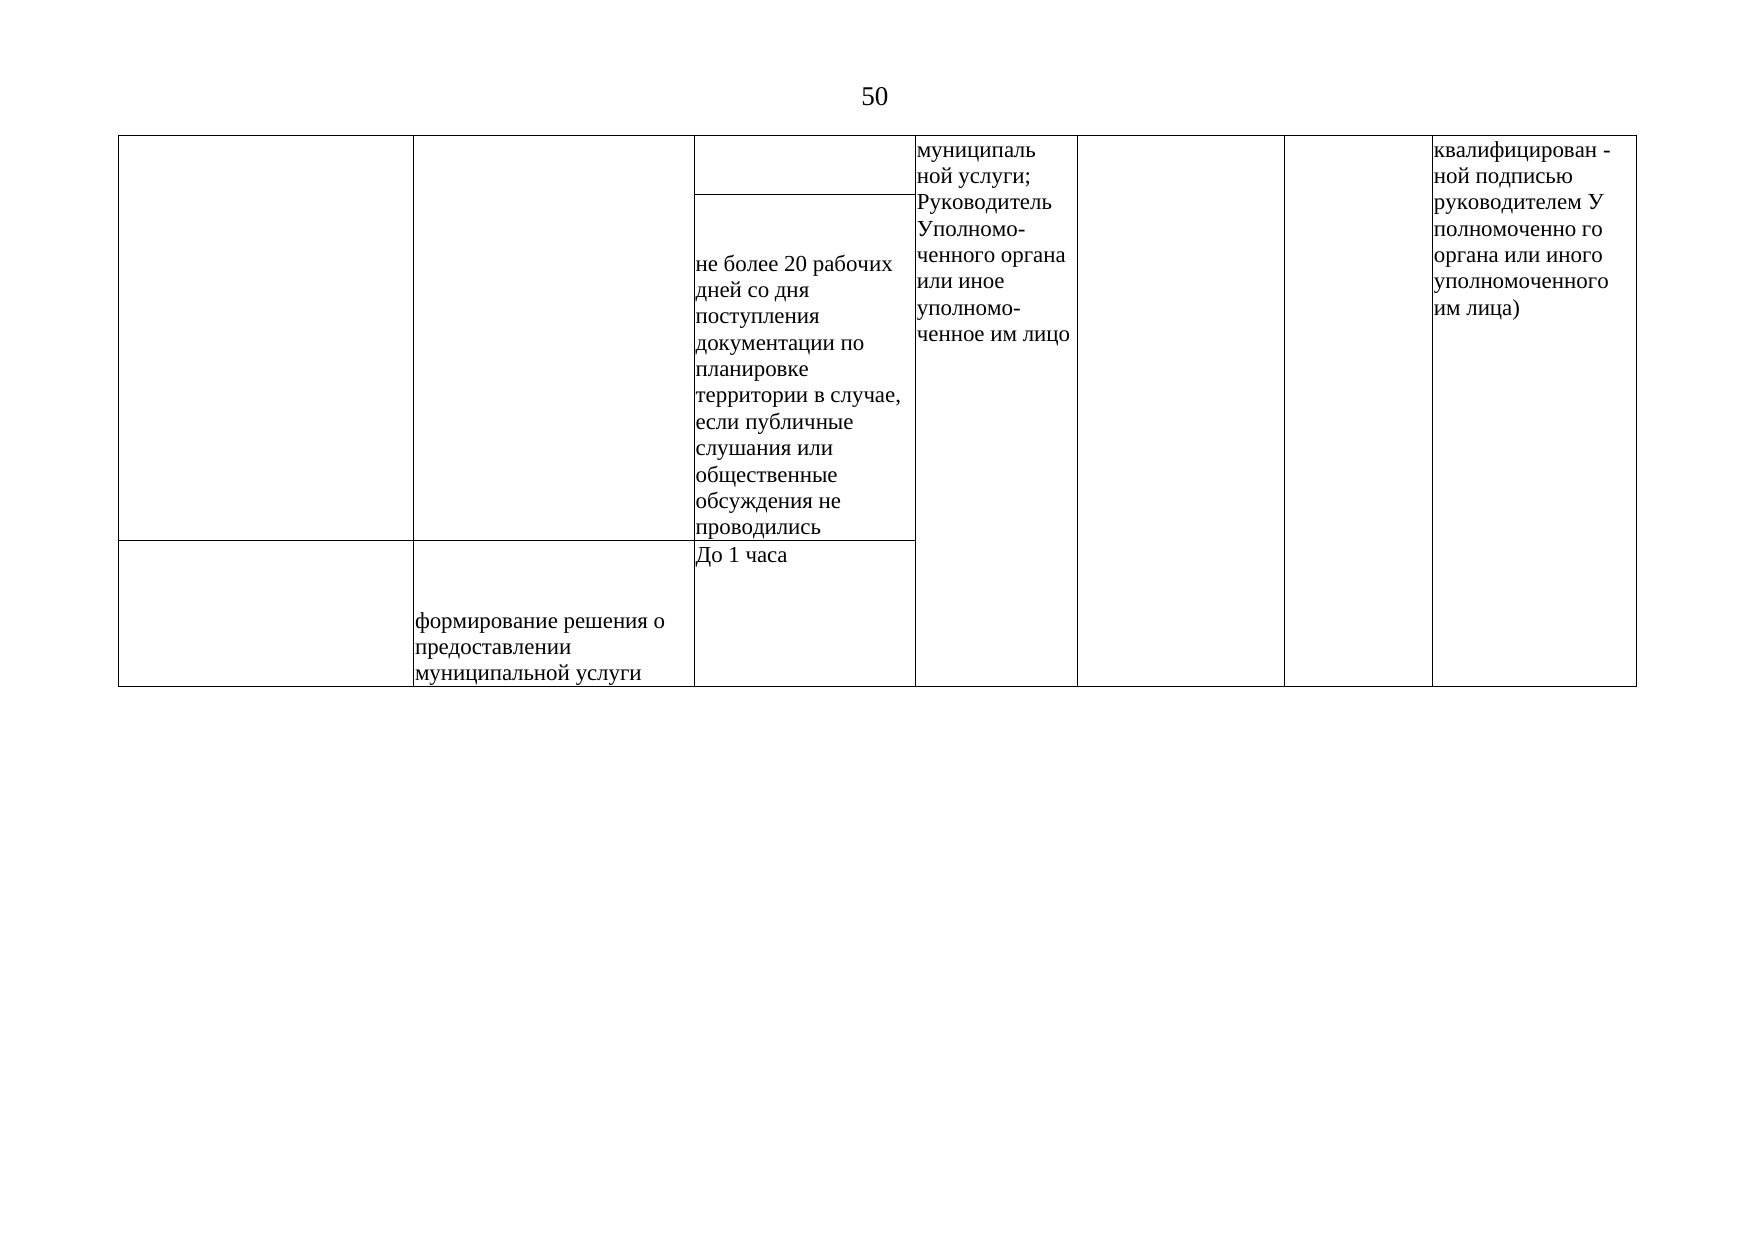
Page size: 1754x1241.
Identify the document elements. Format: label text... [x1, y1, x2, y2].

table_header муниципаль ной услуги; Руководитель Уполномоченного органа или иное уполномоченное им лицо [916, 136, 1077, 686]
table_cell формирование решения о предоставлении муниципальной услуги [414, 541, 694, 686]
table_cell [119, 541, 413, 686]
table_header [1285, 136, 1432, 686]
table_cell не более 20 рабочих дней со дня поступления документации по планировке территории в случае, если публичные слушания или общественные обсуждения не проводились [695, 195, 915, 540]
table_header квалифицирован -ной подписью руководителем У полномоченно го органа или иного уполномоченного им лица) [1433, 136, 1636, 686]
table_header [414, 136, 694, 540]
table_header [695, 136, 915, 194]
table_header [119, 136, 413, 540]
table_header [1078, 136, 1284, 686]
table_cell До 1 часа [695, 541, 915, 686]
